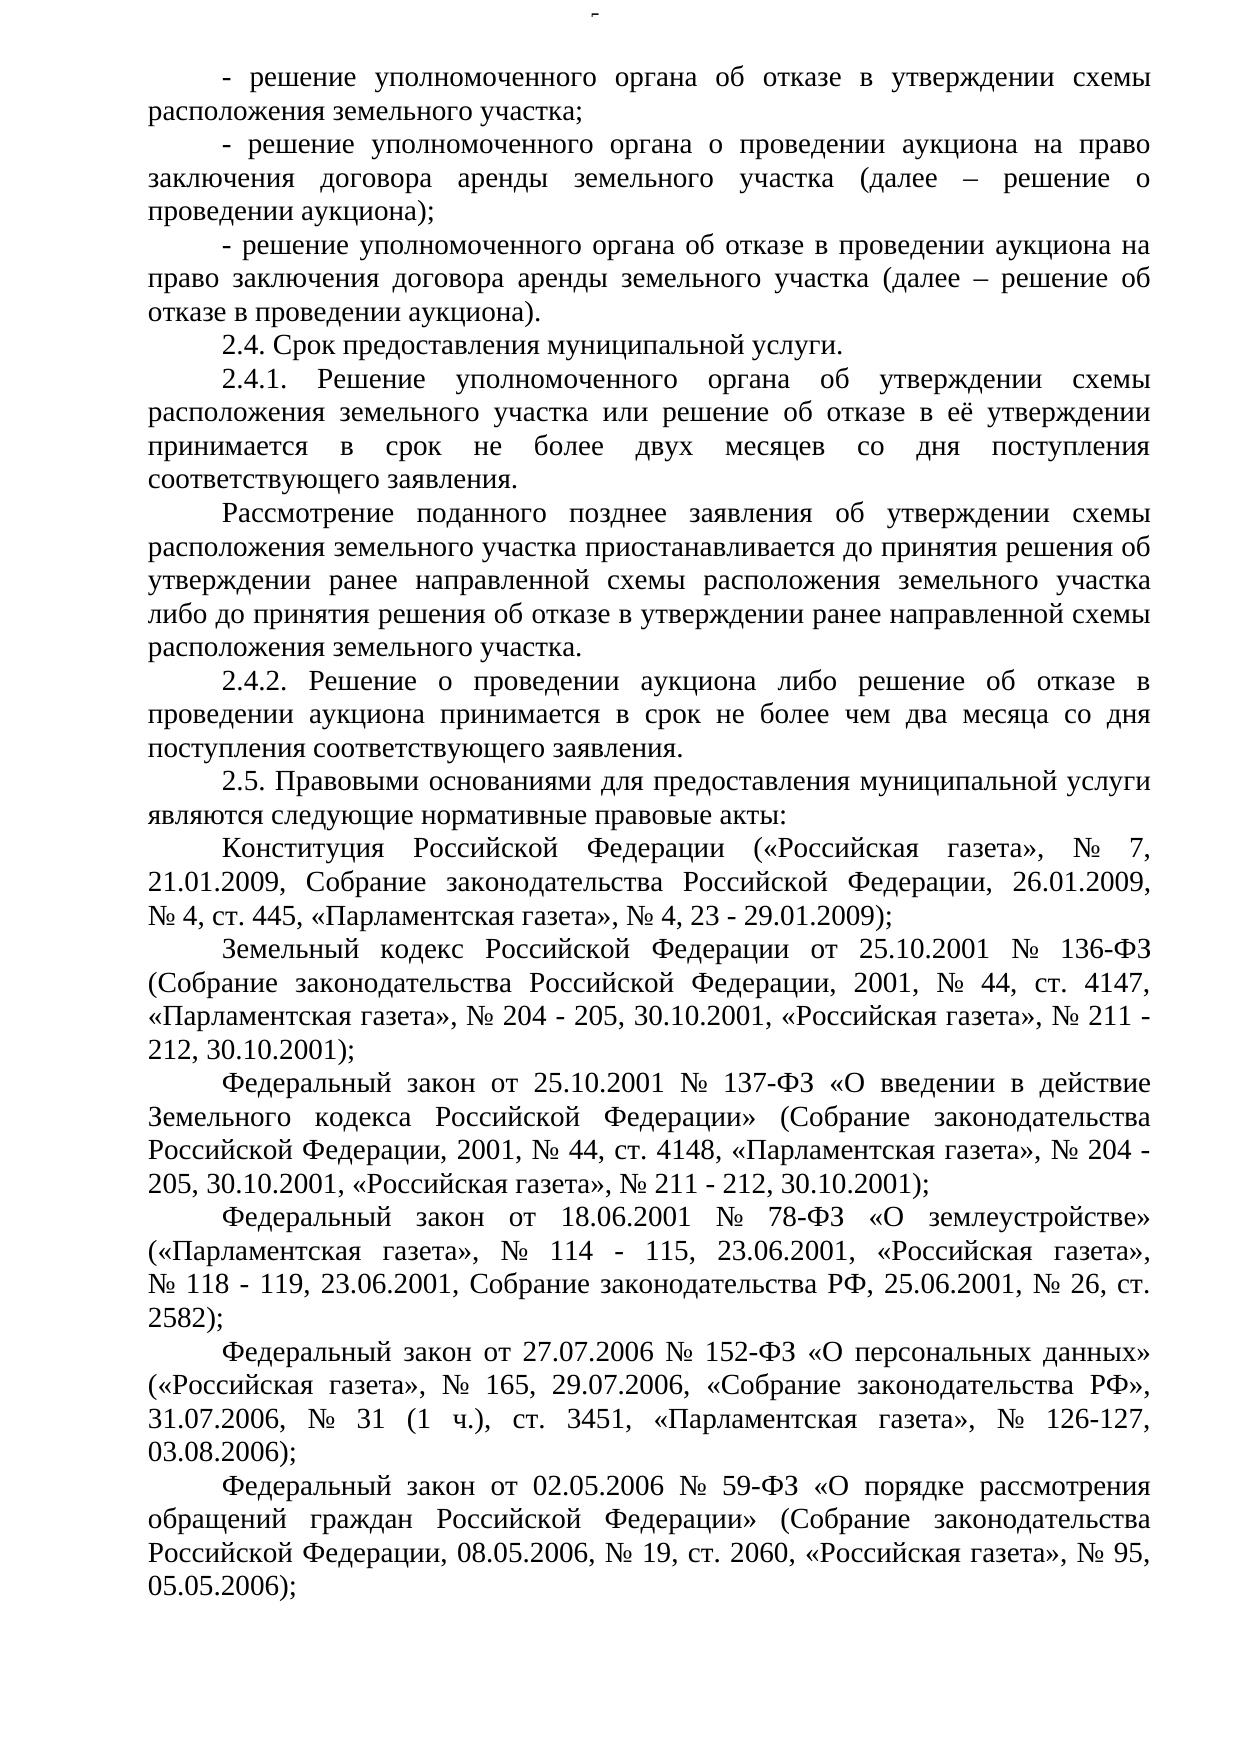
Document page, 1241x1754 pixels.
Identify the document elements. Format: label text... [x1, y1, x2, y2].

text 2.4.1. Решение уполномоченного органа об утверждении схемы расположения земельного участка или решение об отказе в её утверждении принимается в срок не более двух месяцев со дня поступления соответствующего заявления. [148, 361, 1152, 495]
text Рассмотрение поданного позднее заявления об утверждении схемы расположения земельного участка приостанавливается до принятия решения об утверждении ранее направленной схемы расположения земельного участка либо до принятия решения об отказе в утверждении ранее направленной схемы расположения земельного участка. [148, 495, 1152, 663]
text Земельный кодекс Российской Федерации от 25.10.2001 № 136-ФЗ (Собрание законодательства Российской Федерации, 2001, № 44, ст. 4147, «Парламентская газета», № 204 - 205, 30.10.2001, «Российская газета», № 211 - 212, 30.10.2001); [148, 931, 1152, 1065]
text - решение уполномоченного органа об отказе в проведении аукциона на право заключения договора аренды земельного участка (далее – решение об отказе в проведении аукциона). [148, 227, 1152, 327]
text Федеральный закон от 02.05.2006 № 59-ФЗ «О порядке рассмотрения обращений граждан Российской Федерации» (Собрание законодательства Российской Федерации, 08.05.2006, № 19, ст. 2060, «Российская газета», № 95, 05.05.2006); [148, 1468, 1152, 1602]
text Федеральный закон от 25.10.2001 № 137-ФЗ «О введении в действие Земельного кодекса Российской Федерации» (Собрание законодательства Российской Федерации, 2001, № 44, ст. 4148, «Парламентская газета», № 204 - 205, 30.10.2001, «Российская газета», № 211 - 212, 30.10.2001); [148, 1065, 1152, 1199]
text 2.4.2. Решение о проведении аукциона либо решение об отказе в проведении аукциона принимается в срок не более чем два месяца со дня поступления соответствующего заявления. [148, 663, 1152, 763]
text 2.4. Срок предоставления муниципальной услуги. [148, 327, 1152, 361]
text Федеральный закон от 18.06.2001 № 78-ФЗ «О землеустройстве» («Парламентская газета», № 114 - 115, 23.06.2001, «Российская газета», № 118 - 119, 23.06.2001, Собрание законодательства РФ, 25.06.2001, № 26, ст. 2582); [148, 1199, 1152, 1334]
text - решение уполномоченного органа об отказе в утверждении схемы расположения земельного участка; [148, 59, 1152, 126]
text - решение уполномоченного органа о проведении аукциона на право заключения договора аренды земельного участка (далее – решение о проведении аукциона); [148, 126, 1152, 227]
text 2.5. Правовыми основаниями для предоставления муниципальной услуги являются следующие нормативные правовые акты: [148, 763, 1152, 831]
text Конституция Российской Федерации («Российская газета», № 7, 21.01.2009, Собрание законодательства Российской Федерации, 26.01.2009, № 4, ст. 445, «Парламентская газета», № 4, 23 - 29.01.2009); [148, 831, 1152, 931]
text Федеральный закон от 27.07.2006 № 152-ФЗ «О персональных данных» («Российская газета», № 165, 29.07.2006, «Собрание законодательства РФ», 31.07.2006, № 31 (1 ч.), ст. 3451, «Парламентская газета», № 126-127, 03.08.2006); [148, 1334, 1152, 1468]
